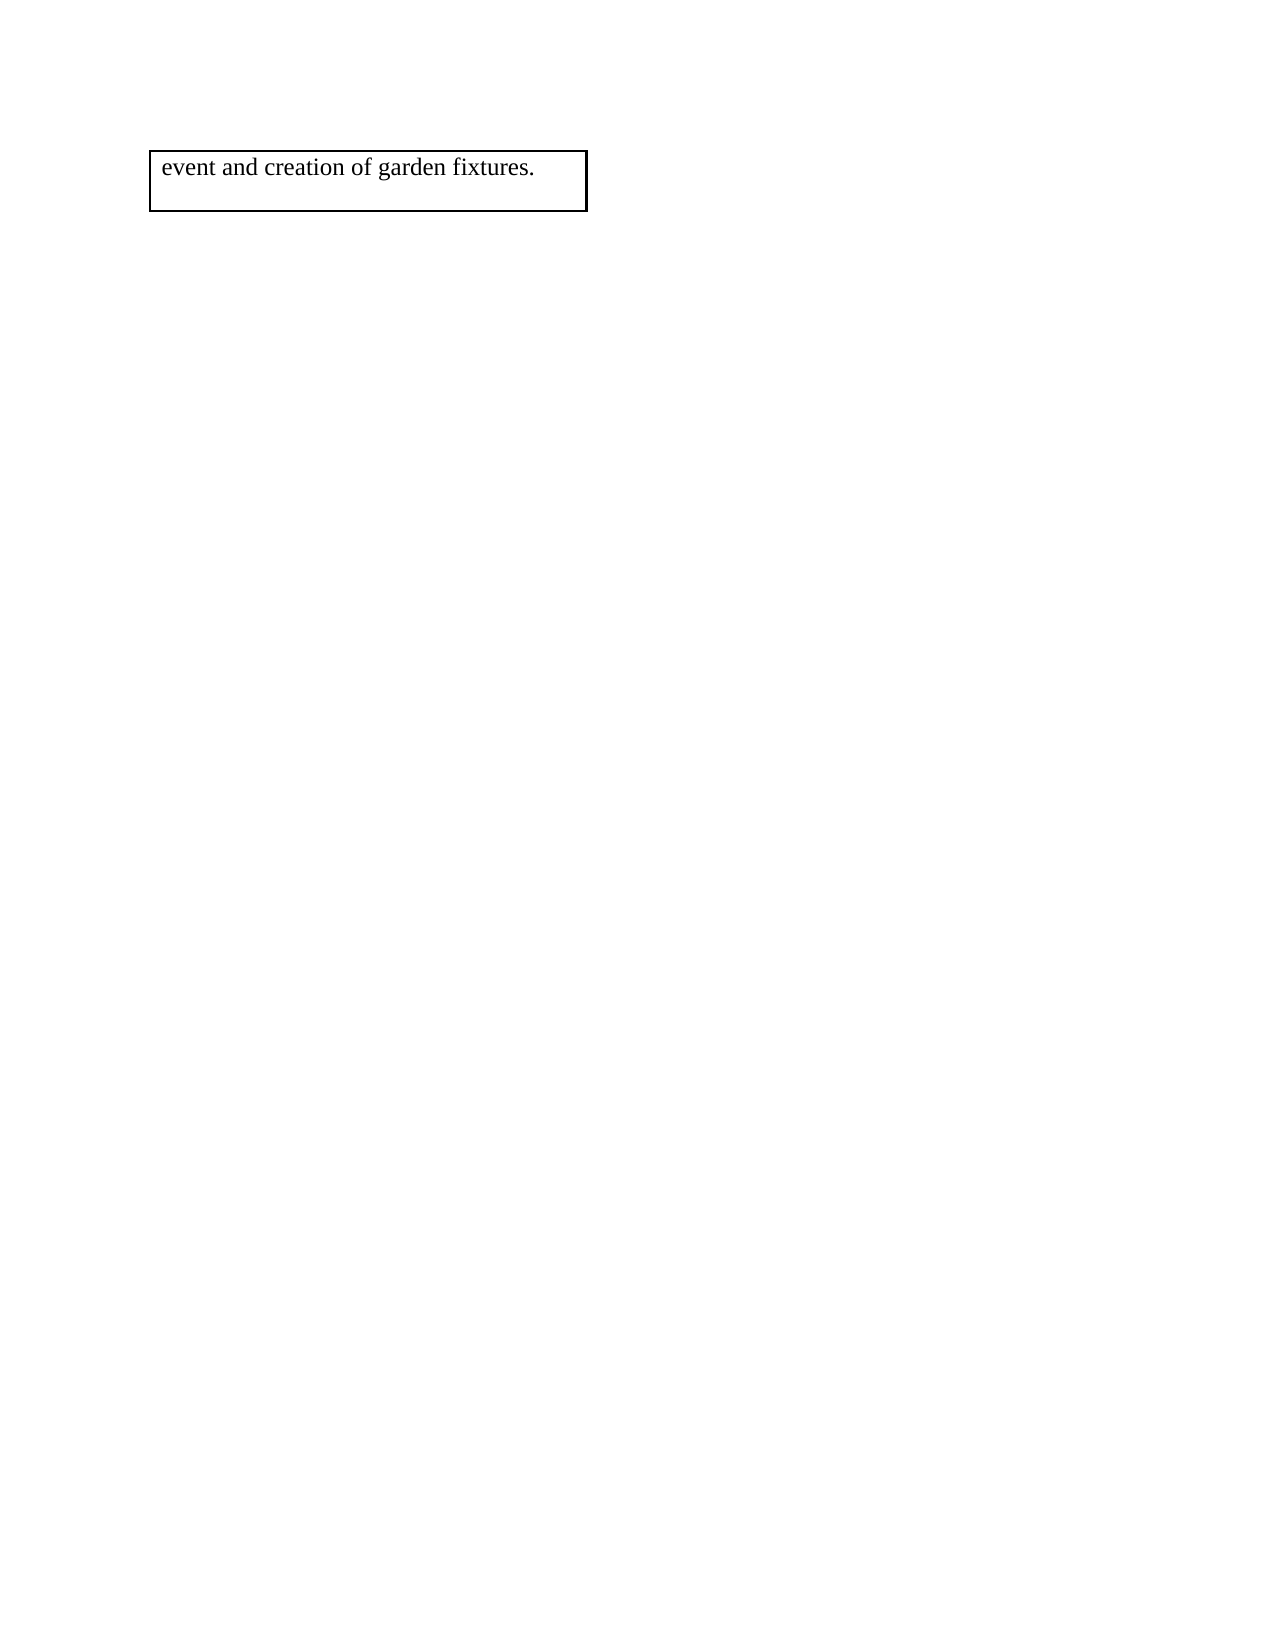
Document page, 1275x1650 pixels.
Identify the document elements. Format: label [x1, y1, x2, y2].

table_cell [151, 152, 585, 209]
